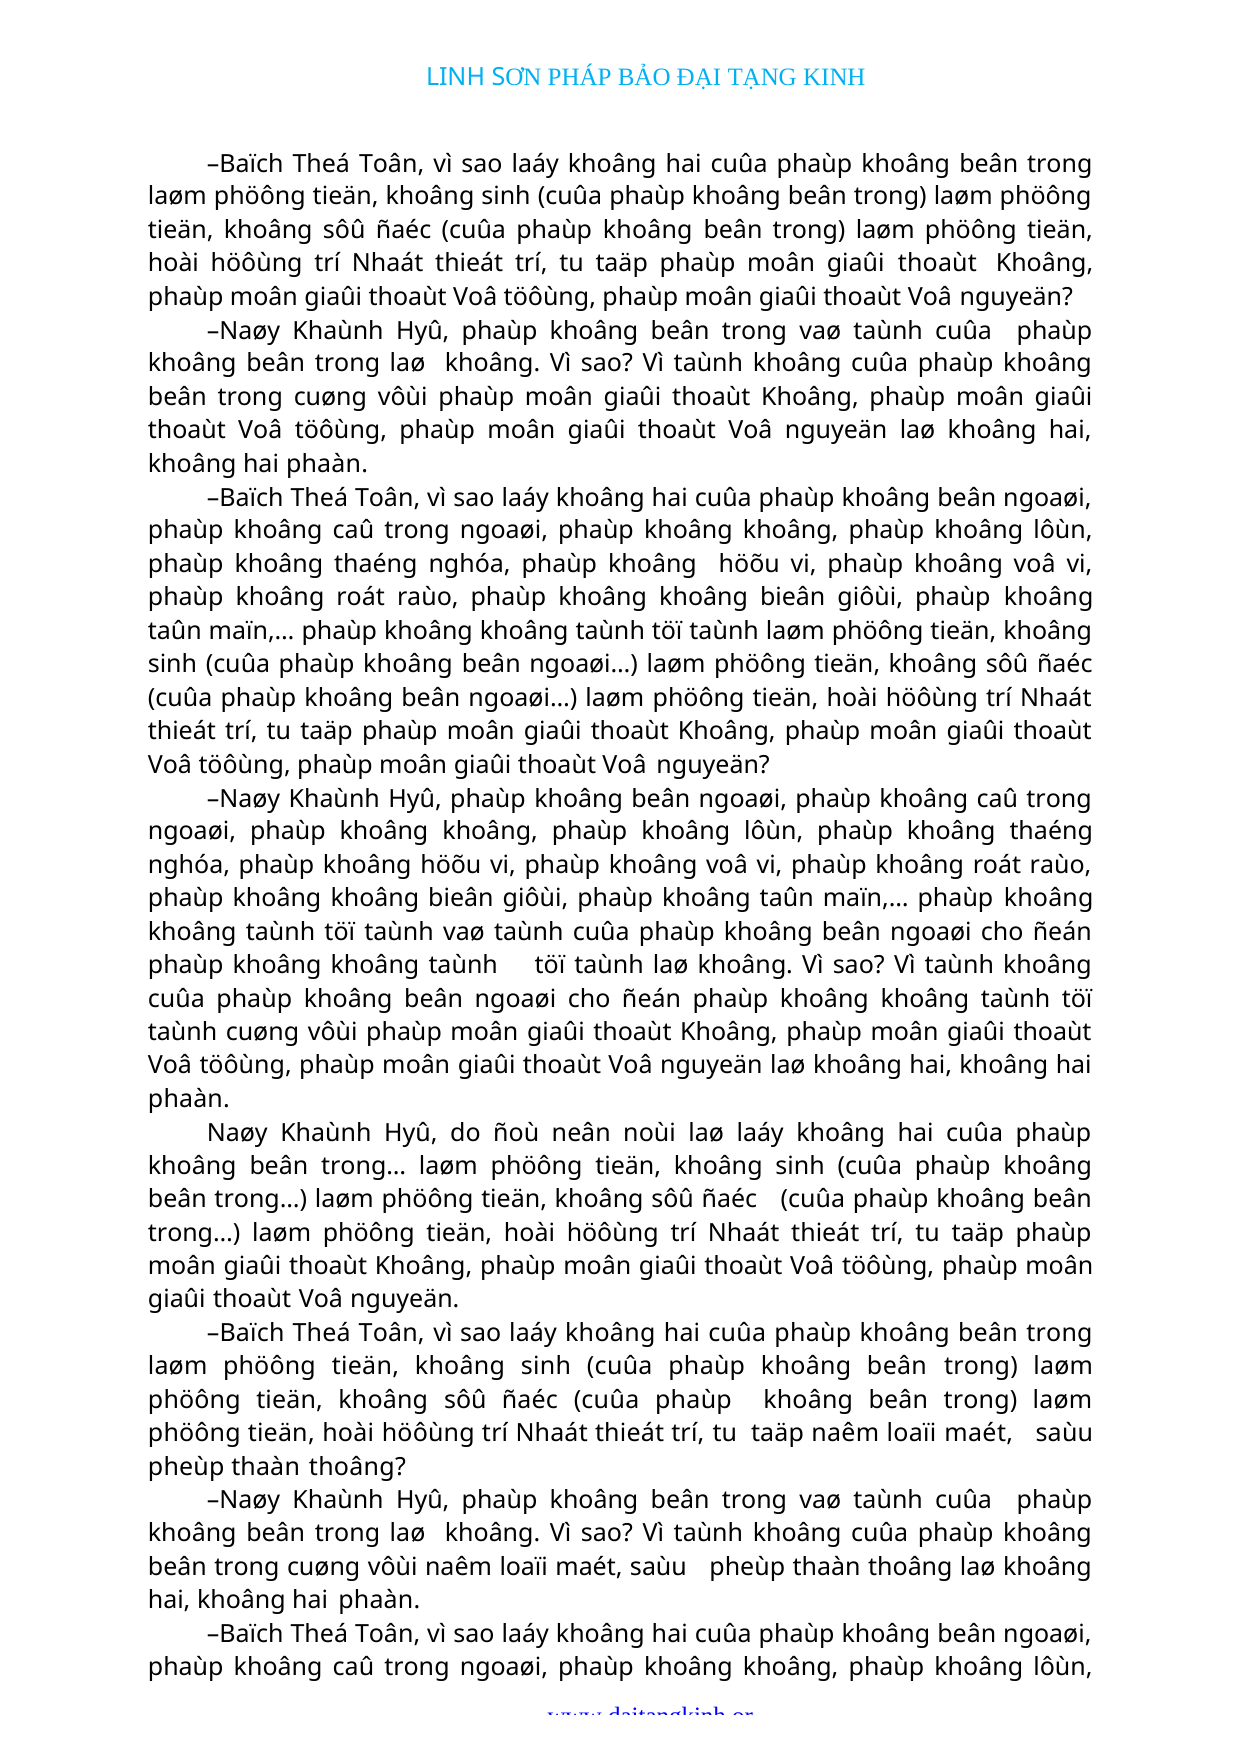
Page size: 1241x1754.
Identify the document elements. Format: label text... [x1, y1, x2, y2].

text –Naøy Khaùnh Hyû, phaùp khoâng beân trong vaø taùnh cuûa phaùp khoâng beân trong laø khoâng. Vì sao? Vì taùnh khoâng cuûa phaùp khoâng beân trong cuøng vôùi naêm loaïi maét, saùu pheùp thaàn thoâng laø khoâng hai, khoâng hai phaàn. [148, 1482, 1093, 1616]
text –Naøy Khaùnh Hyû, phaùp khoâng beân ngoaøi, phaùp khoâng caû trong ngoaøi, phaùp khoâng khoâng, phaùp khoâng lôùn, phaùp khoâng thaéng nghóa, phaùp khoâng höõu vi, phaùp khoâng voâ vi, phaùp khoâng roát raùo, phaùp khoâng khoâng bieân giôùi, phaùp khoâng taûn maïn,… phaùp khoâng khoâng taùnh töï taùnh vaø taùnh cuûa phaùp khoâng beân ngoaøi cho ñeán phaùp khoâng khoâng taùnh töï taùnh laø khoâng. Vì sao? Vì taùnh khoâng cuûa phaùp khoâng beân ngoaøi cho ñeán phaùp khoâng khoâng taùnh töï taùnh cuøng vôùi phaùp moân giaûi thoaùt Khoâng, phaùp moân giaûi thoaùt Voâ töôùng, phaùp moân giaûi thoaùt Voâ nguyeän laø khoâng hai, khoâng hai phaàn. [148, 780, 1093, 1114]
text Naøy Khaùnh Hyû, do ñoù neân noùi laø laáy khoâng hai cuûa phaùp khoâng beân trong… laøm phöông tieän, khoâng sinh (cuûa phaùp khoâng beân trong…) laøm phöông tieän, khoâng sôû ñaéc (cuûa phaùp khoâng beân trong…) laøm phöông tieän, hoài höôùng trí Nhaát thieát trí, tu taäp phaùp moân giaûi thoaùt Khoâng, phaùp moân giaûi thoaùt Voâ töôùng, phaùp moân giaûi thoaùt Voâ nguyeän. [148, 1114, 1093, 1315]
text –Baïch Theá Toân, vì sao laáy khoâng hai cuûa phaùp khoâng beân trong laøm phöông tieän, khoâng sinh (cuûa phaùp khoâng beân trong) laøm phöông tieän, khoâng sôû ñaéc (cuûa phaùp khoâng beân trong) laøm phöông tieän, hoài höôùng trí Nhaát thieát trí, tu taäp phaùp moân giaûi thoaùt Khoâng, phaùp moân giaûi thoaùt Voâ töôùng, phaùp moân giaûi thoaùt Voâ nguyeän? [148, 145, 1093, 312]
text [148, 1616, 1093, 1683]
text –Naøy Khaùnh Hyû, phaùp khoâng beân trong vaø taùnh cuûa phaùp khoâng beân trong laø khoâng. Vì sao? Vì taùnh khoâng cuûa phaùp khoâng beân trong cuøng vôùi phaùp moân giaûi thoaùt Khoâng, phaùp moân giaûi thoaùt Voâ töôùng, phaùp moân giaûi thoaùt Voâ nguyeän laø khoâng hai, khoâng hai phaàn. [148, 312, 1093, 479]
text –Baïch Theá Toân, vì sao laáy khoâng hai cuûa phaùp khoâng beân ngoaøi, phaùp khoâng caû trong ngoaøi, phaùp khoâng khoâng, phaùp khoâng lôùn, phaùp khoâng thaéng nghóa, phaùp khoâng höõu vi, phaùp khoâng voâ vi, phaùp khoâng roát raùo, phaùp khoâng khoâng bieân giôùi, phaùp khoâng taûn maïn,… phaùp khoâng khoâng taùnh töï taùnh laøm phöông tieän, khoâng sinh (cuûa phaùp khoâng beân ngoaøi…) laøm phöông tieän, khoâng sôû ñaéc (cuûa phaùp khoâng beân ngoaøi…) laøm phöông tieän, hoài höôùng trí Nhaát thieát trí, tu taäp phaùp moân giaûi thoaùt Khoâng, phaùp moân giaûi thoaùt Voâ töôùng, phaùp moân giaûi thoaùt Voâ nguyeän? [148, 479, 1093, 780]
text –Baïch Theá Toân, vì sao laáy khoâng hai cuûa phaùp khoâng beân trong laøm phöông tieän, khoâng sinh (cuûa phaùp khoâng beân trong) laøm phöông tieän, khoâng sôû ñaéc (cuûa phaùp khoâng beân trong) laøm phöông tieän, hoài höôùng trí Nhaát thieát trí, tu taäp naêm loaïi maét, saùu pheùp thaàn thoâng? [148, 1315, 1093, 1482]
